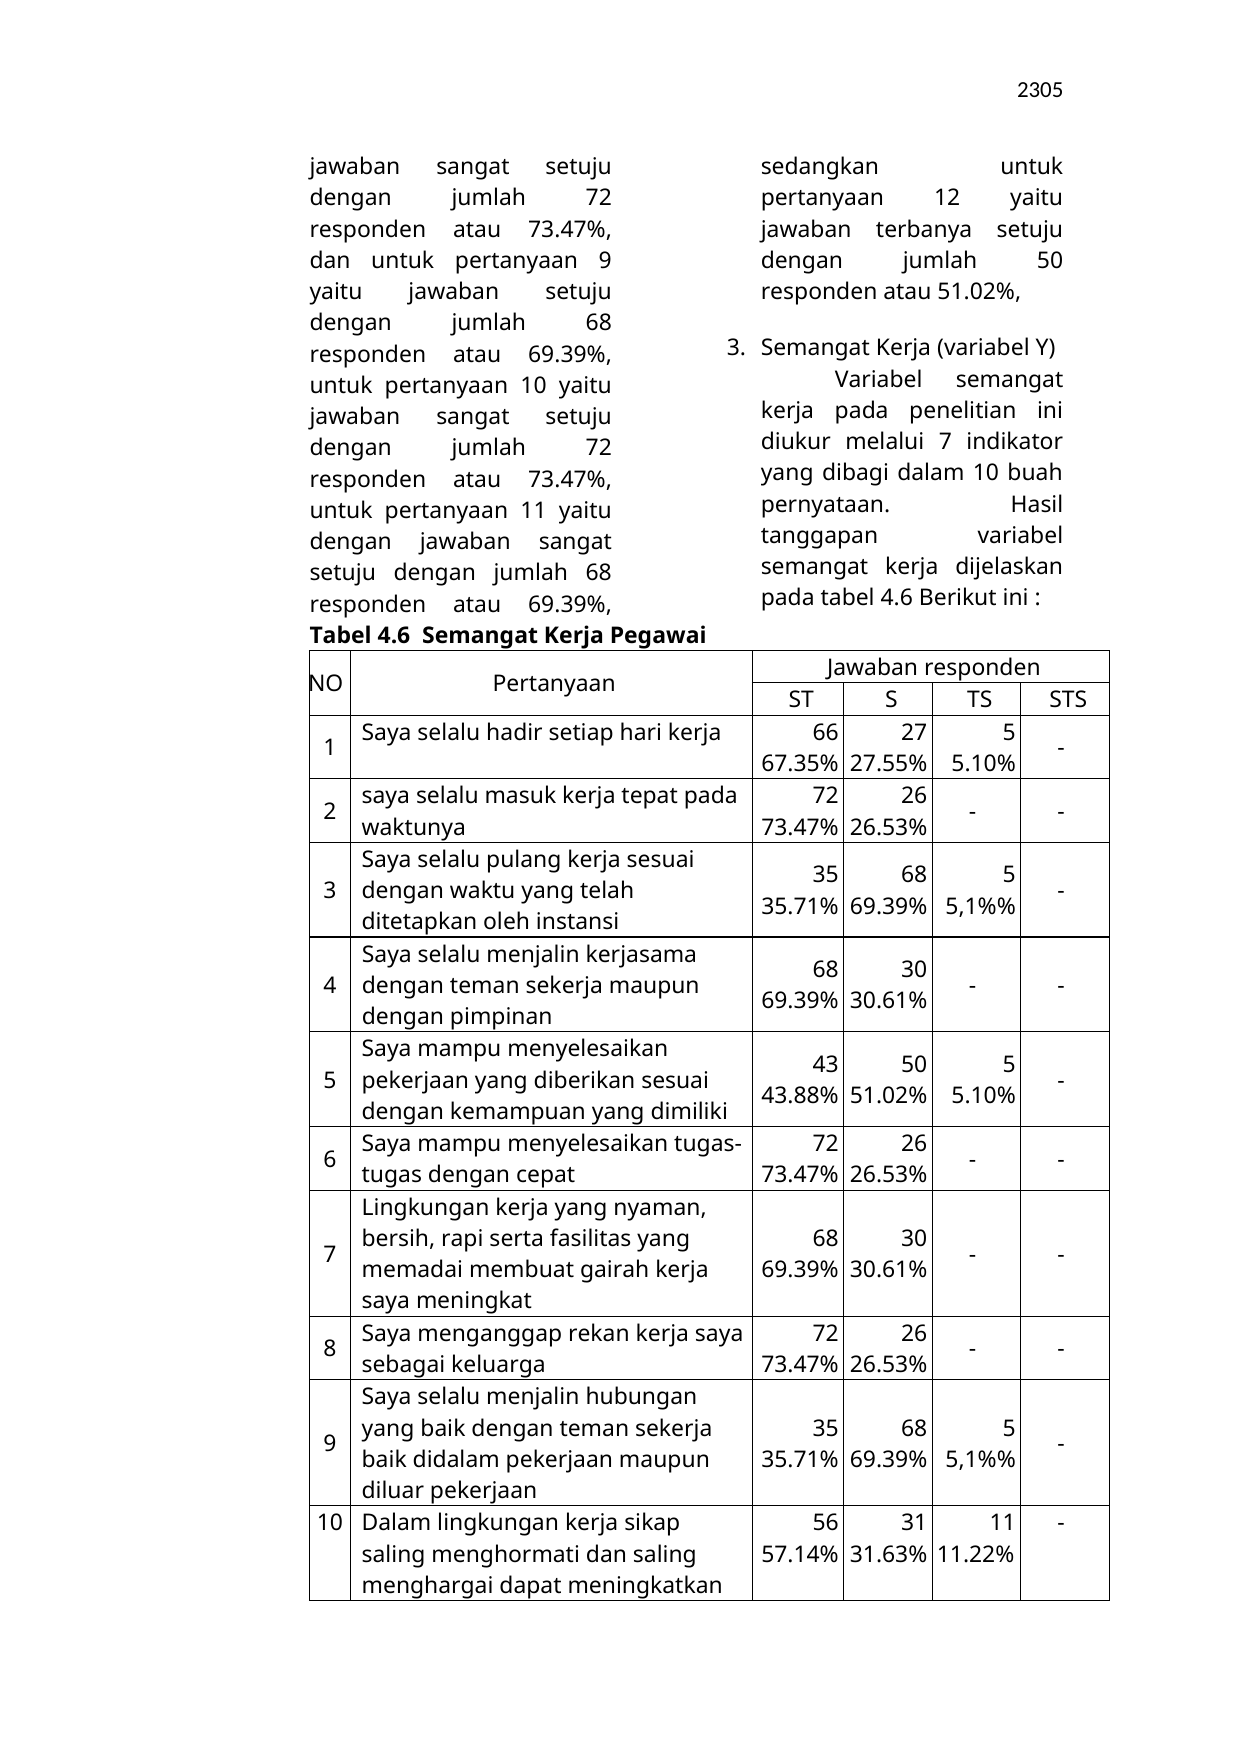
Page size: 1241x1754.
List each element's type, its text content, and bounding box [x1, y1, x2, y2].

table_cell 68 69.39% [753, 938, 843, 1031]
text Variabel semangat kerja pada penelitian ini diukur melalui 7 indikator yang dibagi dalam 10 buah pernyataan. Hasil tanggapan variabel semangat kerja dijelaskan pada tabel 4.6 Berikut ini : [761, 362, 1063, 612]
table_cell 1 [310, 716, 350, 778]
table_cell 3 [310, 843, 350, 936]
table_cell Saya selalu menjalin hubungan yang baik dengan teman sekerja baik didalam pekerjaan maupun diluar pekerjaan [351, 1380, 752, 1505]
table_cell saya selalu masuk kerja tepat pada waktunya [351, 779, 752, 842]
table_cell - [1021, 779, 1109, 842]
table_cell 27 27.55% [844, 716, 932, 778]
table_cell - [933, 1191, 1020, 1316]
table_cell - [1021, 716, 1109, 778]
table_cell 7 [310, 1191, 350, 1316]
table_cell S [844, 683, 932, 714]
table_cell - [1021, 1032, 1109, 1126]
table_cell 50 51.02% [844, 1032, 932, 1126]
table_cell 72 73.47% [753, 779, 843, 842]
table_cell 31 31.63% [844, 1506, 932, 1600]
table_cell 30 30.61% [844, 1191, 932, 1316]
table_cell 30 30.61% [844, 938, 932, 1031]
table_cell 5 5,1%% [933, 843, 1020, 936]
table_cell 68 69.39% [844, 843, 932, 936]
table_cell 35 35.71% [753, 1380, 843, 1505]
table_cell - [933, 779, 1020, 842]
table_cell 72 73.47% [753, 1317, 843, 1379]
table_cell - [933, 1317, 1020, 1379]
table_cell 43 43.88% [753, 1032, 843, 1126]
table_cell STS [1021, 683, 1109, 714]
table_cell - [1021, 938, 1109, 1031]
table_cell 8 [310, 1317, 350, 1379]
table_cell - [1021, 1191, 1109, 1316]
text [309, 150, 612, 619]
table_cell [351, 1506, 752, 1600]
table_header Jawaban responden [753, 651, 1109, 682]
table_cell 56 57.14% [753, 1506, 843, 1600]
table_cell - [1021, 1127, 1109, 1189]
table_cell 5 [310, 1032, 350, 1126]
table_cell - [1021, 1380, 1109, 1505]
table_cell Lingkungan kerja yang nyaman, bersih, rapi serta fasilitas yang memadai membuat gairah kerja saya meningkat [351, 1191, 752, 1316]
table_cell Saya selalu pulang kerja sesuai dengan waktu yang telah ditetapkan oleh instansi [351, 843, 752, 936]
table_cell 35 35.71% [753, 843, 843, 936]
table_cell Saya mampu menyelesaikan pekerjaan yang diberikan sesuai dengan kemampuan yang dimiliki [351, 1032, 752, 1126]
table_cell Saya selalu menjalin kerjasama dengan teman sekerja maupun dengan pimpinan [351, 938, 752, 1031]
table_cell 4 [310, 938, 350, 1031]
table_cell 68 69.39% [753, 1191, 843, 1316]
table_cell - [933, 938, 1020, 1031]
table_cell 68 69.39% [844, 1380, 932, 1505]
table_cell 66 67.35% [753, 716, 843, 778]
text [761, 150, 1063, 306]
list Semangat Kerja (variabel Y) [746, 331, 1063, 362]
table_cell - [933, 1127, 1020, 1189]
table_cell 9 [310, 1380, 350, 1505]
table_header NO [310, 651, 350, 714]
table_cell - [1021, 1317, 1109, 1379]
table_cell 11 11.22% [933, 1506, 1020, 1600]
table_cell ST [753, 683, 843, 714]
table_cell 5 5.10% [933, 716, 1020, 778]
table_cell Saya selalu hadir setiap hari kerja [351, 716, 752, 778]
table_cell 26 26.53% [844, 1317, 932, 1379]
table_header Pertanyaan [351, 651, 752, 714]
table_cell 2 [310, 779, 350, 842]
text Tabel 4.6 Semangat Kerja Pegawai [309, 619, 1063, 650]
table_cell Saya menganggap rekan kerja saya sebagai keluarga [351, 1317, 752, 1379]
table_cell 26 26.53% [844, 1127, 932, 1189]
table_cell Saya mampu menyelesaikan tugas-tugas dengan cepat [351, 1127, 752, 1189]
table_cell TS [933, 683, 1020, 714]
table_cell 5 5.10% [933, 1032, 1020, 1126]
table_cell 26 26.53% [844, 779, 932, 842]
table_cell 10 [310, 1506, 350, 1600]
table_cell 5 5,1%% [933, 1380, 1020, 1505]
table_cell - [1021, 843, 1109, 936]
table_cell 6 [310, 1127, 350, 1189]
table_cell 72 73.47% [753, 1127, 843, 1189]
table_cell - [1021, 1506, 1109, 1600]
